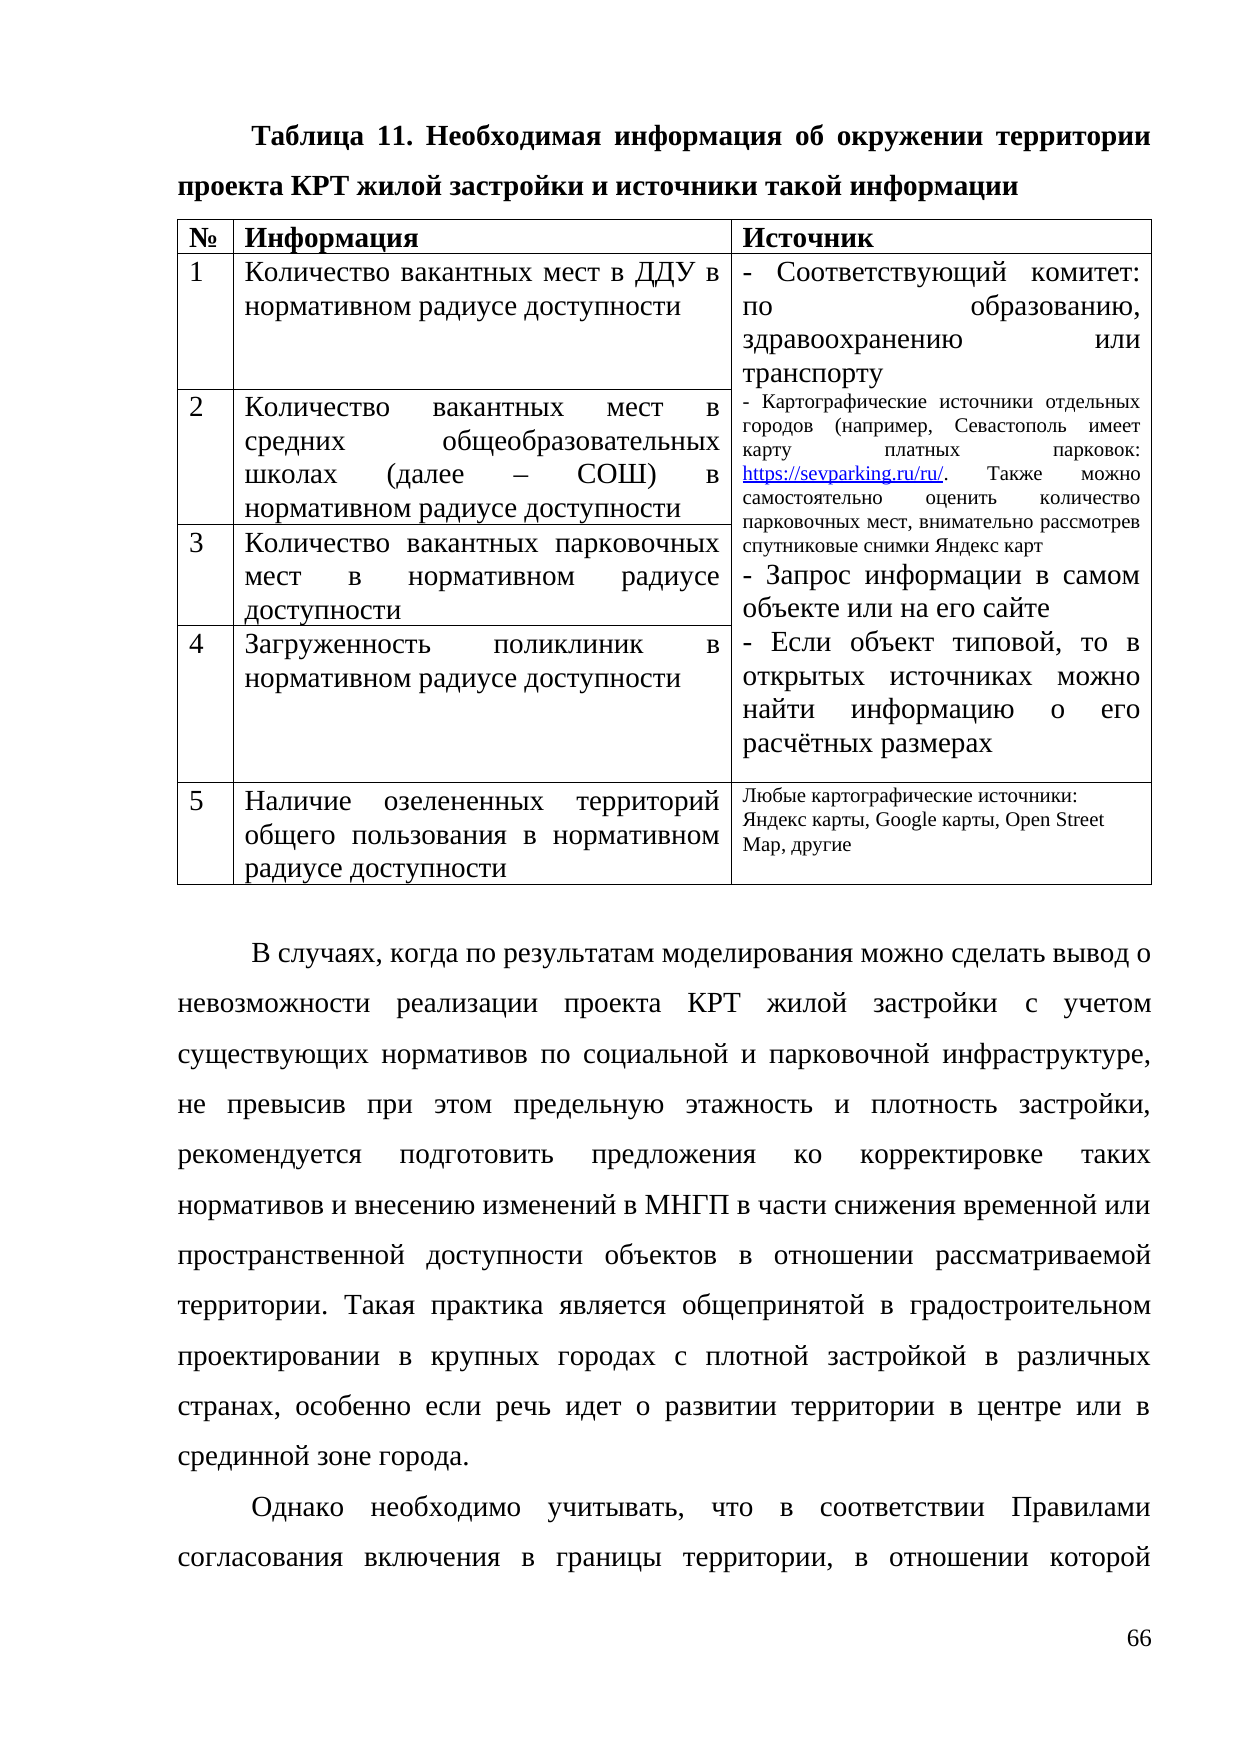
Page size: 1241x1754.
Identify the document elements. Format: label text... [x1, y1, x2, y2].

table_cell 3 [178, 525, 233, 625]
table_cell - Соответствующий комитет: по образованию, здравоохранению или транспорту - Картографические источники отдельных городов (например, Севастополь имеет карту платных парковок: https://sevparking.ru/ru/. Также можно самостоятельно оценить количество парковочных мест, внимательно рассмотрев спутниковые снимки Яндекс карт - Запрос информации в самом объекте или на его сайте - Если объект типовой, то в открытых источниках можно найти информацию о его расчётных размерах [732, 254, 1151, 782]
table_cell 2 [178, 390, 233, 524]
text В случаях, когда по результатам моделирования можно сделать вывод о невозможности реализации проекта КРТ жилой застройки c учетом существующих нормативов по социальной и парковочной инфраструктуре, не превысив при этом предельную этажность и плотность застройки, рекомендуется подготовить предложения ко корректировке таких нормативов и внесению изменений в МНГП в части снижения временной или пространственной доступности объектов в отношении рассматриваемой территории. Такая практика является общепринятой в градостроительном проектировании в крупных городах с плотной застройкой в различных странах, особенно если речь идет о развитии территории в центре или в срединной зоне города. [177, 935, 1152, 1472]
table_cell 1 [178, 254, 233, 388]
table_cell Загруженность поликлиник в нормативном радиусе доступности [234, 626, 731, 782]
table_header Источник [732, 220, 1151, 253]
table_cell 4 [178, 626, 233, 782]
table_cell Количество вакантных мест в средних общеобразовательных школах (далее – СОШ) в нормативном радиусе доступности [234, 390, 731, 524]
table_cell Количество вакантных парковочных мест в нормативном радиусе доступности [234, 525, 731, 625]
table_header Информация [234, 220, 731, 253]
table_cell 5 [178, 783, 233, 884]
table_header № [178, 220, 233, 253]
table_cell Любые картографические источники: Яндекс карты, Google карты, Open Street Map, другие [732, 783, 1151, 884]
text Таблица 11. Необходимая информация об окружении территории проекта КРТ жилой застройки и источники такой информации [177, 118, 1152, 202]
table_cell Наличие озелененных территорий общего пользования в нормативном радиусе доступности [234, 783, 731, 884]
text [177, 1489, 1152, 1573]
table_cell Количество вакантных мест в ДДУ в нормативном радиусе доступности [234, 254, 731, 388]
